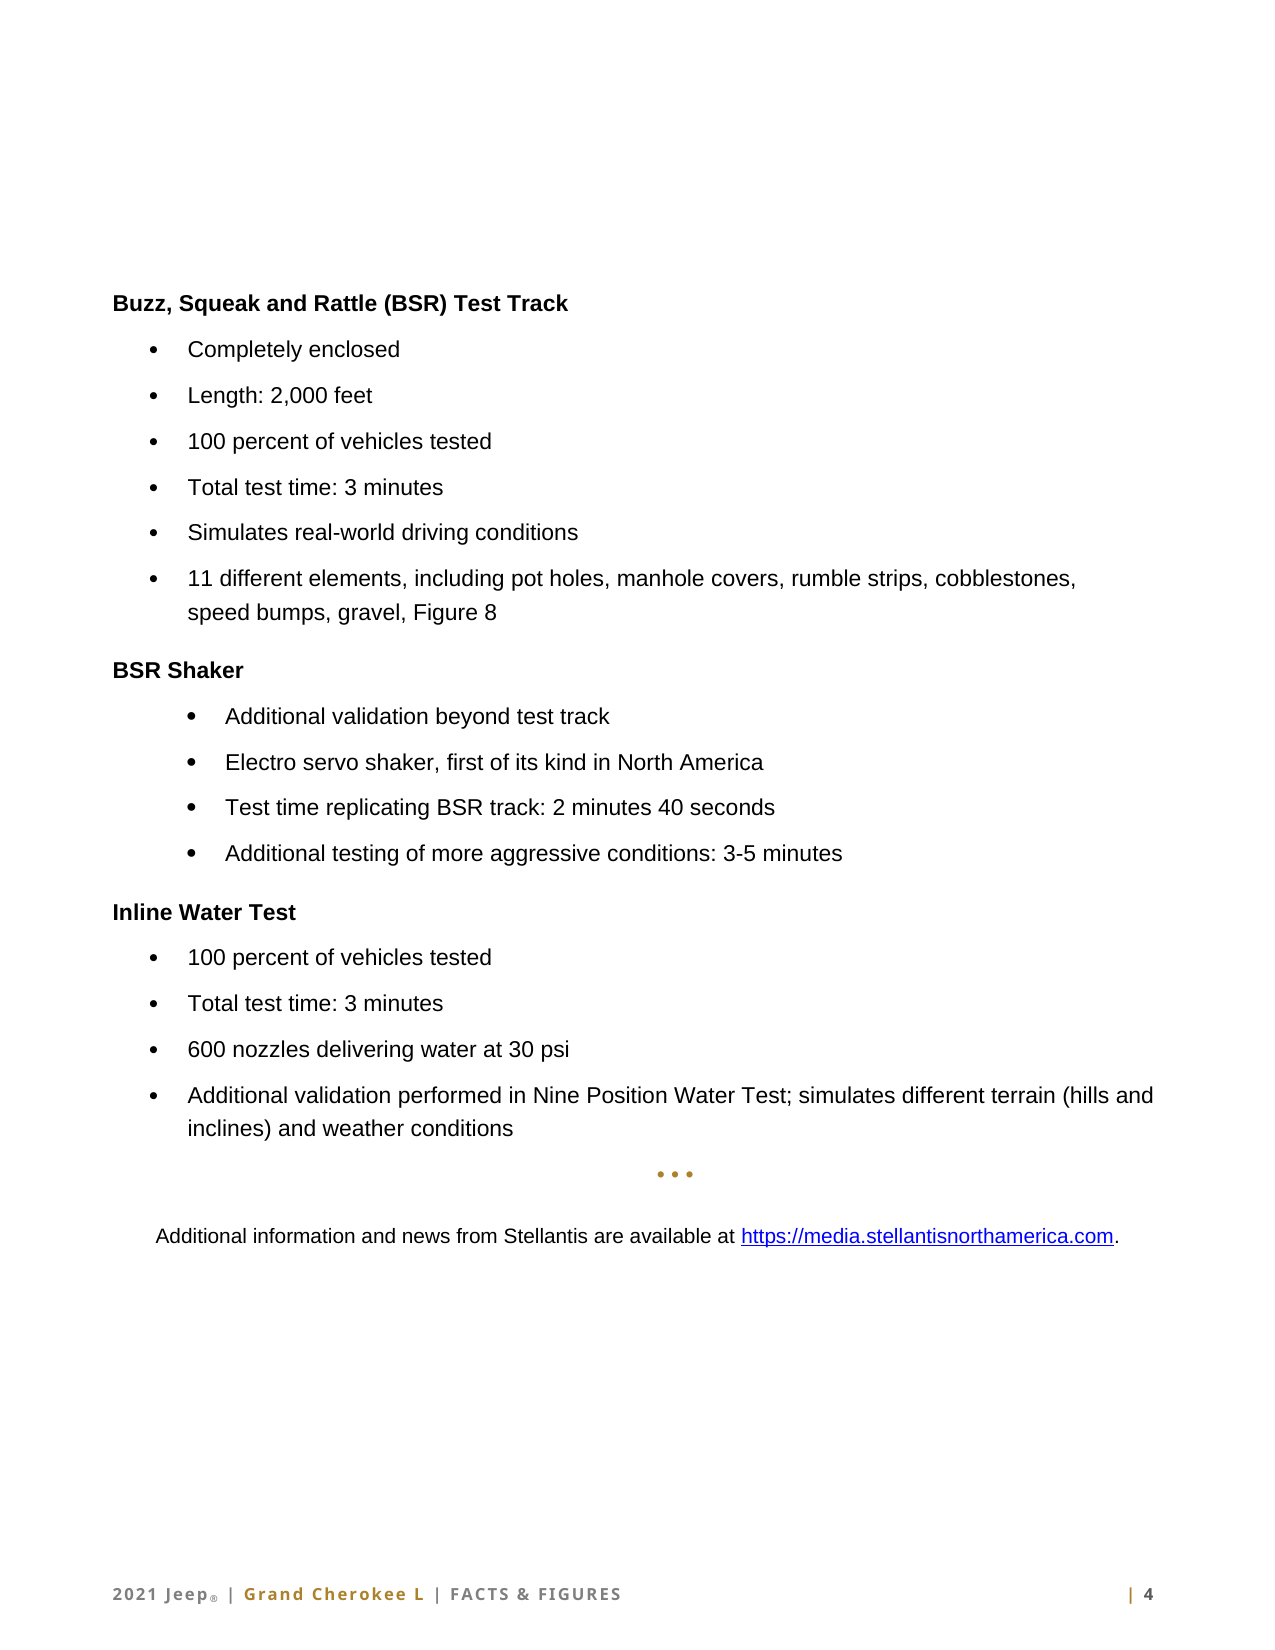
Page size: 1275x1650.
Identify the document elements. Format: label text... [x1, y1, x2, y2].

list Completely enclosed [150, 329, 1162, 362]
list Total test time: 3 minutes [150, 983, 1162, 1016]
list Additional testing of more aggressive conditions: 3-5 minutes [187, 833, 1162, 866]
list 100 percent of vehicles tested [150, 421, 1162, 454]
list Simulates real-world driving conditions [150, 512, 1162, 546]
list 11 different elements, including pot holes, manhole covers, rumble strips, cobblestones, speed bumps, gravel, Figure 8 [150, 558, 1162, 625]
text BSR Shaker [112, 650, 1162, 683]
text Additional information and news from Stellantis are available at https://media.stellantisnorthamerica.com. [112, 1216, 1162, 1248]
list • • • [187, 1154, 1162, 1187]
text Inline Water Test [112, 891, 1162, 925]
list Additional validation performed in Nine Position Water Test; simulates different terrain (hills and inclines) and weather conditions [150, 1075, 1162, 1141]
list Length: 2,000 feet [150, 375, 1162, 408]
list Additional validation beyond test track [187, 696, 1162, 729]
list Total test time: 3 minutes [150, 466, 1162, 500]
list Test time replicating BSR track: 2 minutes 40 seconds [187, 787, 1162, 821]
list 100 percent of vehicles tested [150, 937, 1162, 971]
text Buzz, Squeak and Rattle (BSR) Test Track [112, 283, 1162, 316]
list Electro servo shaker, first of its kind in North America [187, 741, 1162, 775]
list 600 nozzles delivering water at 30 psi [150, 1029, 1162, 1062]
